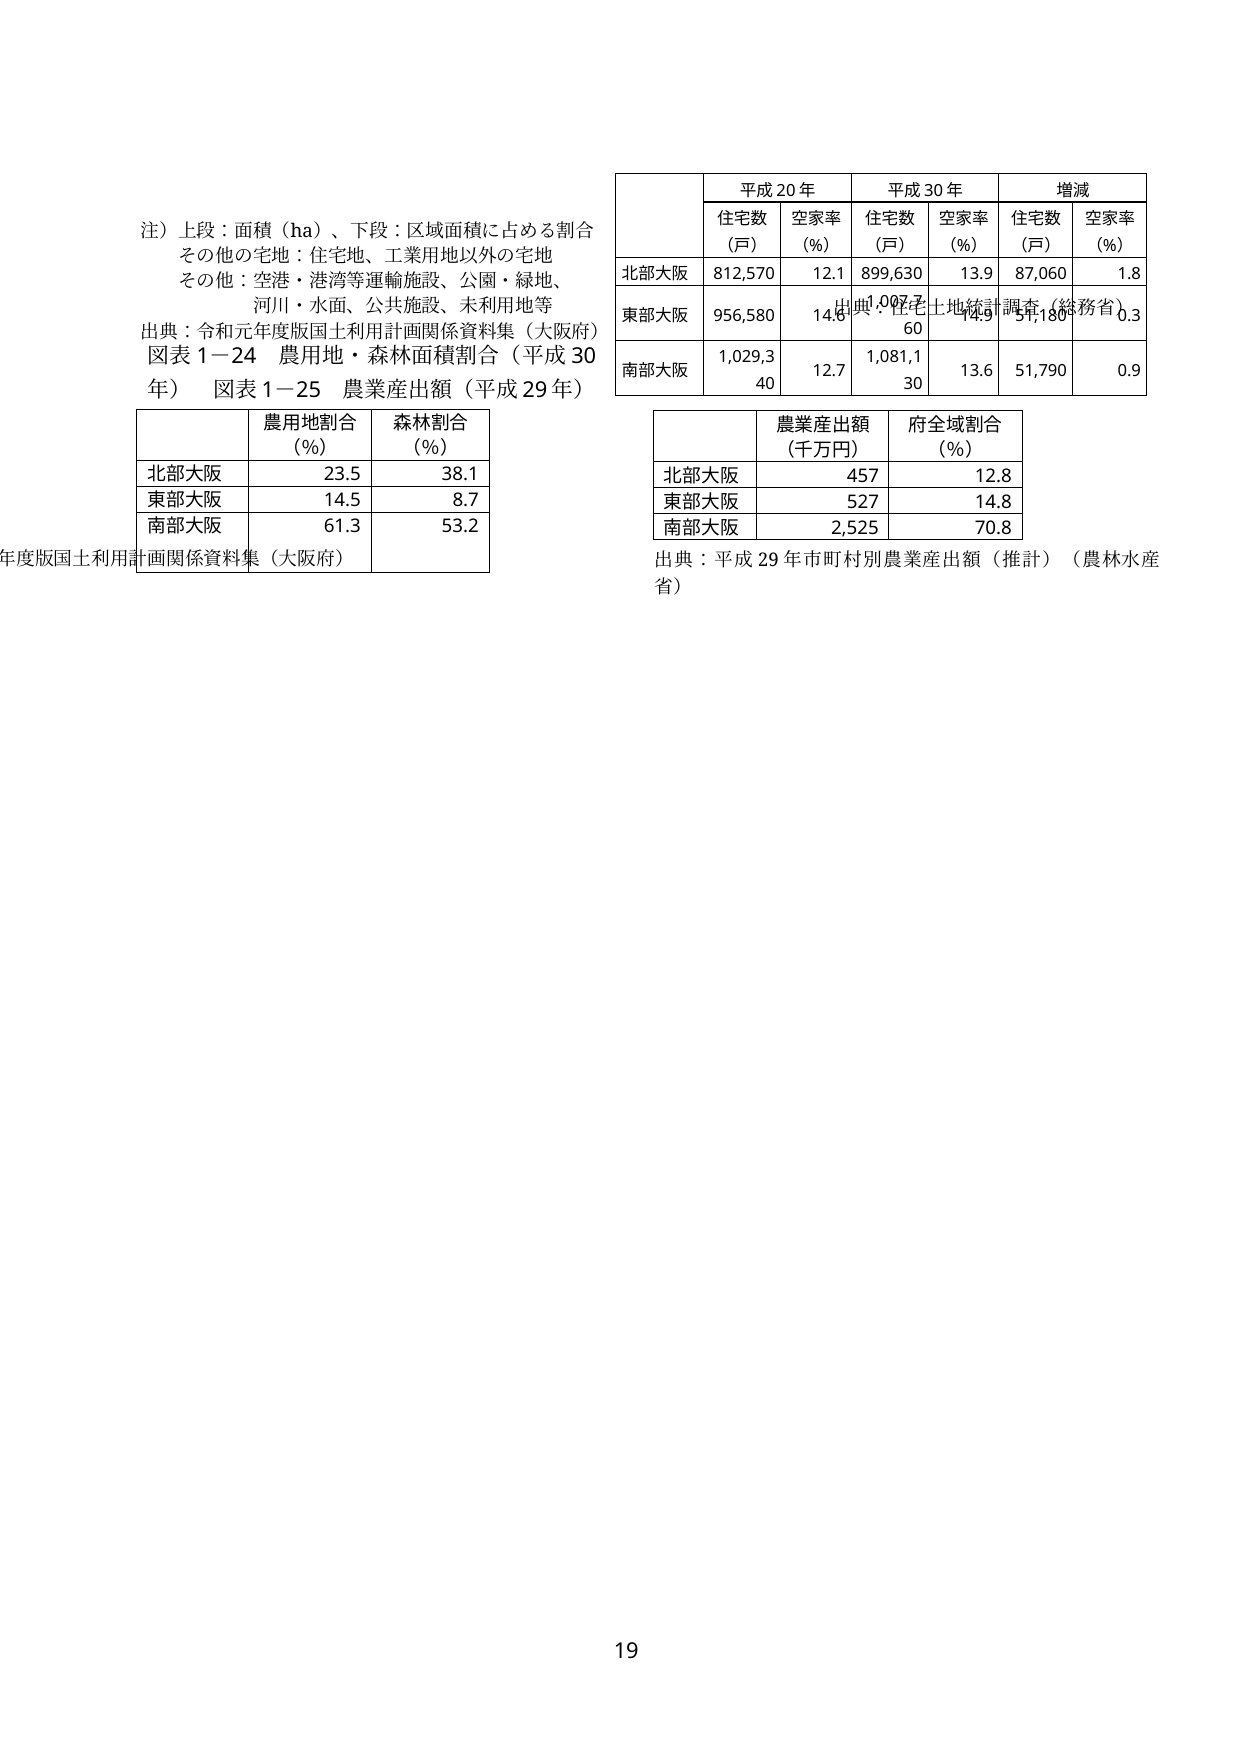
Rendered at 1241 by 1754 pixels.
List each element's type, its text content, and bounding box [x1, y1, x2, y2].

table_cell 住宅数 （戸） [852, 203, 928, 257]
table_cell 13.6 [929, 341, 998, 395]
table_cell 956,580 [704, 286, 780, 340]
table_cell 51,790 [999, 341, 1072, 395]
table_cell 東部大阪 [654, 488, 756, 513]
table_cell 東部大阪 [137, 487, 248, 512]
table_header 府全域割合 （％） [889, 411, 1022, 461]
table_header [654, 411, 756, 461]
table_header 平成20年 [704, 174, 851, 201]
table_header 増減 [999, 174, 1146, 201]
table_cell 899,630 [852, 258, 928, 285]
text 図表1－24 農用地・森林面積割合（平成30年） 図表1－25 農業産出額（平成29年） [148, 336, 1104, 406]
table_cell 14.6 [781, 286, 851, 340]
table_header 農用地割合 （％） [249, 410, 371, 460]
table_cell 住宅数 （戸） [704, 203, 780, 257]
table_header [616, 174, 703, 257]
table_cell 457 [757, 462, 888, 487]
table_cell 北部大阪 [616, 258, 703, 285]
table_cell 12.1 [781, 258, 851, 285]
table_cell 0.9 [1073, 341, 1146, 395]
table_cell 12.7 [781, 341, 851, 395]
table_cell 住宅数 （戸） [999, 203, 1072, 257]
table_cell 南部大阪 [137, 513, 248, 572]
table_cell 空家率 （%） [1073, 203, 1146, 257]
table_header 森林割合 （％） [372, 410, 489, 460]
table_cell 1,029,340 [704, 341, 780, 395]
table_cell 12.8 [889, 462, 1022, 487]
table_header [137, 410, 248, 460]
table_cell 14.9 [929, 286, 998, 340]
table_cell 空家率 （%） [781, 203, 851, 257]
table_cell 61.3 [249, 513, 371, 572]
table_header 農業産出額 （千万円） [757, 411, 888, 461]
table_cell 0.3 [1073, 286, 1146, 340]
table_cell 38.1 [372, 461, 489, 486]
table_cell 南部大阪 [616, 341, 703, 395]
table_cell 1,081,130 [852, 341, 928, 395]
table_cell 8.7 [372, 487, 489, 512]
table_cell 1.8 [1073, 258, 1146, 285]
table_cell 14.5 [249, 487, 371, 512]
table_cell 812,570 [704, 258, 780, 285]
table_cell 70.8 [889, 514, 1022, 539]
table_cell 2,525 [757, 514, 888, 539]
table_cell 23.5 [249, 461, 371, 486]
table_cell 南部大阪 [654, 514, 756, 539]
table_cell 北部大阪 [654, 462, 756, 487]
table_cell 14.8 [889, 488, 1022, 513]
table_cell 527 [757, 488, 888, 513]
table_cell 13.9 [929, 258, 998, 285]
table_cell 北部大阪 [137, 461, 248, 486]
table_cell 1,007,760 [852, 286, 928, 340]
table_cell 東部大阪 [616, 286, 703, 340]
table_header 平成30年 [852, 174, 998, 201]
table_cell 空家率 （%） [929, 203, 998, 257]
table_cell 51,180 [999, 286, 1072, 340]
table_cell 53.2 [372, 513, 489, 572]
table_cell 87,060 [999, 258, 1072, 285]
